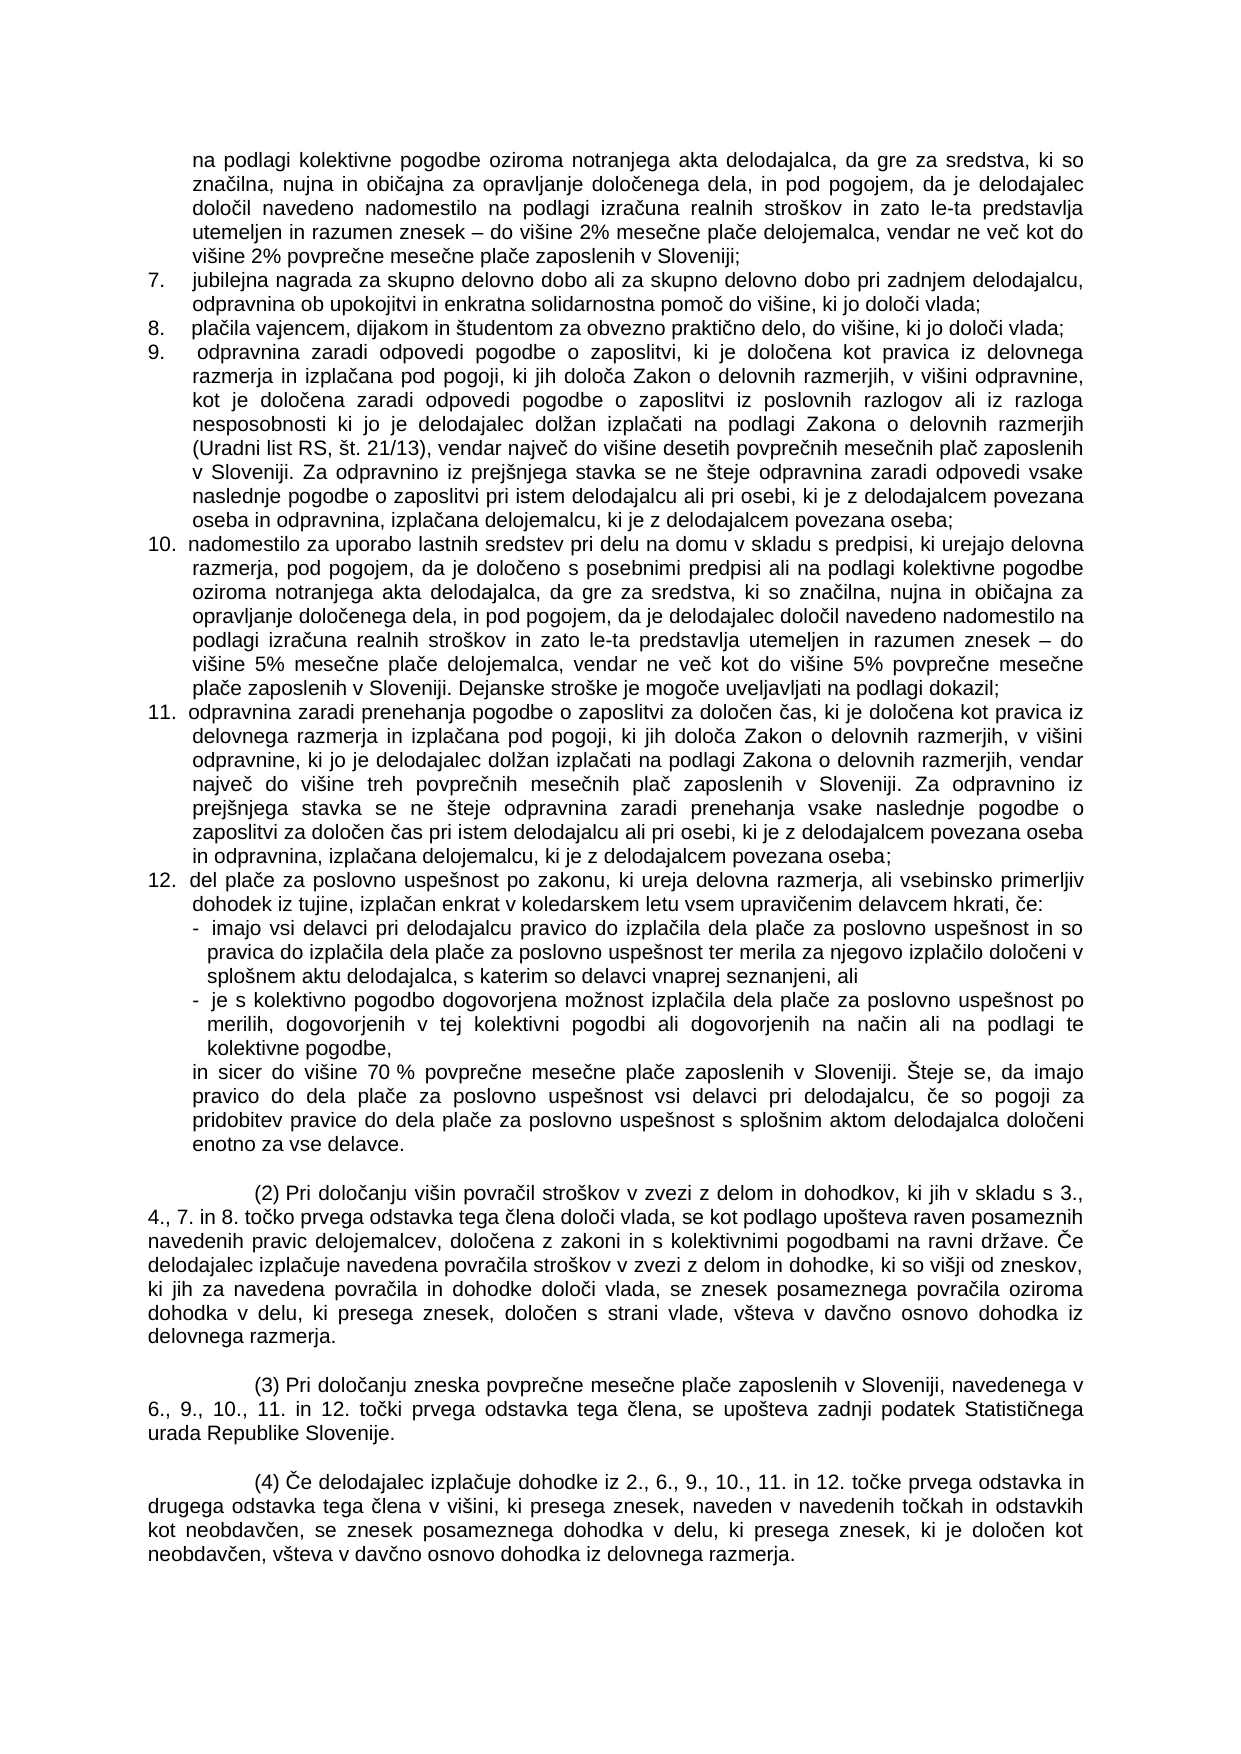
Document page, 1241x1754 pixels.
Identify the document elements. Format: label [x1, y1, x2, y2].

table_cell [136, 148, 1096, 1604]
